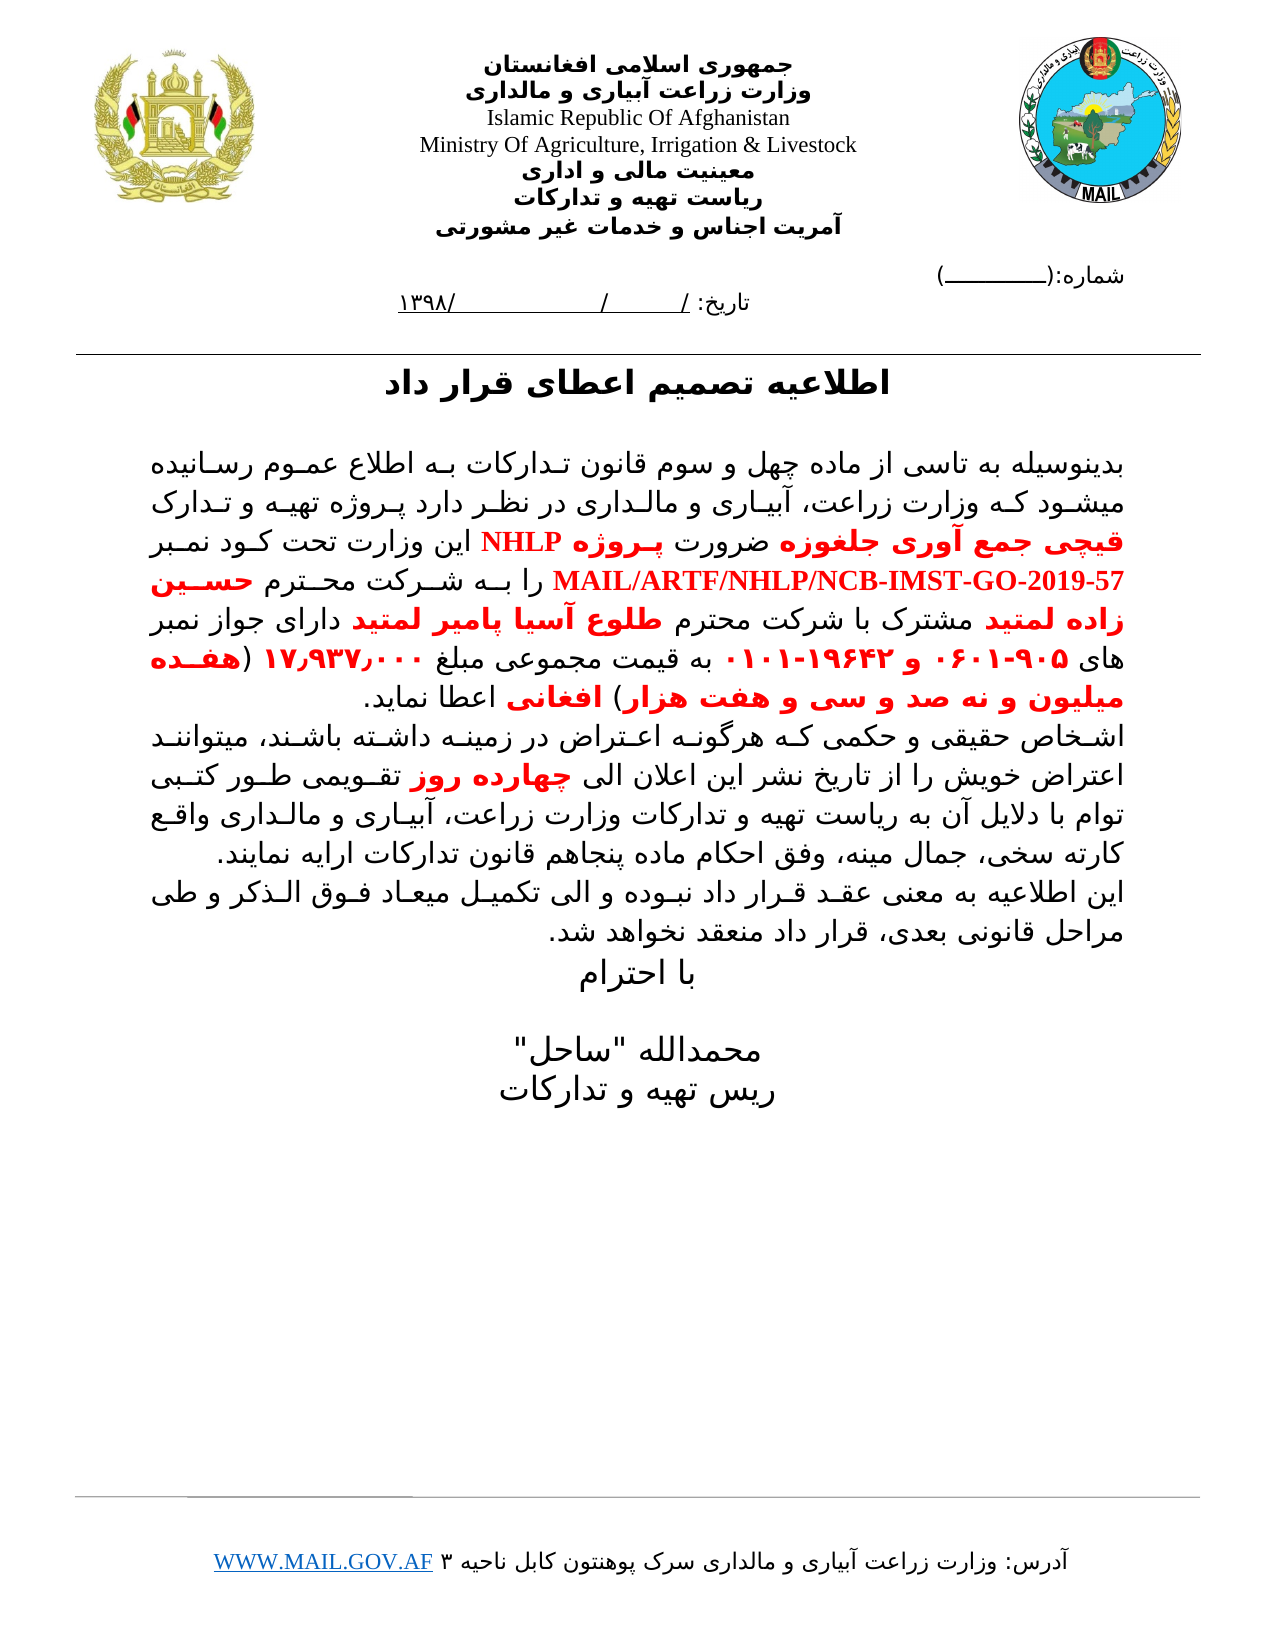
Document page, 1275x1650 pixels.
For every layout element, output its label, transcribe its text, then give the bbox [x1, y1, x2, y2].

text با احترام [150, 953, 1125, 992]
text این اطلاعیه به معنی عقد قرار داد نبوده و الی تکمیل میعاد فوق الذکر و طی مراحل قانونی بعدی، قرار داد منعقد نخواهد شد. [150, 875, 1125, 948]
text بدینوسیله به تاسی از ماده چهل و سوم قانون تدارکات به اطلاع عموم رسانیده میشود که وزارت زراعت، آبیاری و مالداری در نظر دارد پروژه تهیه و تدارک قیچی جمع آوری جلغوزه ضرورت پروژه NHLP این وزارت تحت کود نمبر MAIL/ARTF/NHLP/NCB-IMST-GO-2019-57 را به شرکت محترم حسین زاده لمتید مشترک با شرکت محترم طلوع آسیا پامیر لمتید دارای جواز نمبر های ۹۰۵-۰۶۰۱ و ۱۹۶۴۲-۰۱۰۱ به قیمت مجموعی مبلغ ۱۷٫۹۳۷٫۰۰۰ (هفده میلیون و نه صد و سی و هفت هزار) افغانی اعطا نماید. [150, 446, 1125, 714]
text اطلاعیه تصمیم اعطای قرار داد [150, 355, 1125, 402]
text ریس تهیه و تدارکات [150, 1069, 1125, 1108]
text شماره:(ـــــــــــــــ) تاریخ: / / /۱۳۹۸ [150, 262, 1125, 315]
picture [1019, 37, 1182, 203]
text اشخاص حقیقی و حکمی که هرگونه اعتراض در زمینه داشته باشند، میتوانند اعتراض خویش را از تاریخ نشر این اعلان الی چهارده روز تقویمی طور کتبی توام با دلایل آن به ریاست تهیه و تدارکات وزارت زراعت، آبیاری و مالداری واقع کارته سخی، جمال مینه، وفق احکام ماده پنجاهم قانون تدارکات ارایه نمایند. [150, 719, 1125, 870]
text محمدالله "ساحل" [150, 1030, 1125, 1069]
picture [93, 37, 256, 203]
